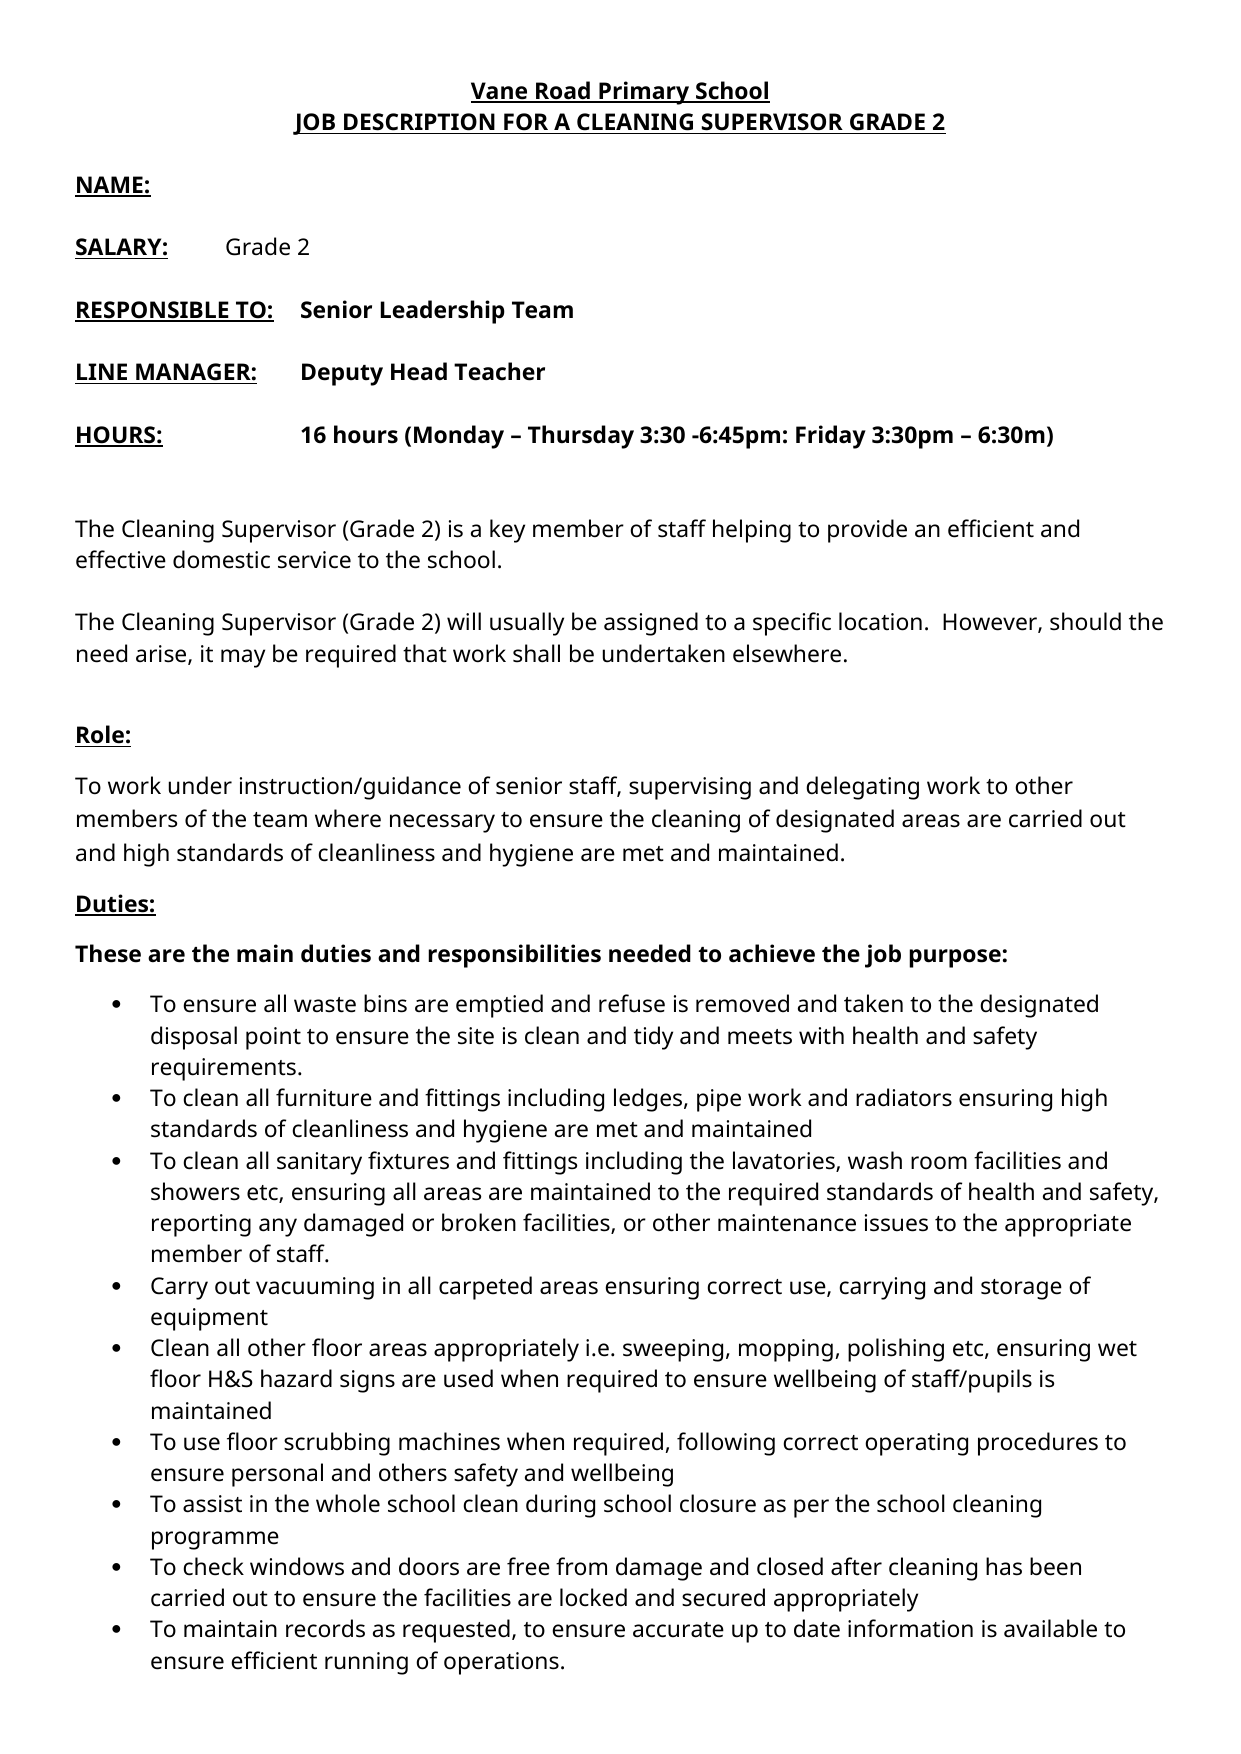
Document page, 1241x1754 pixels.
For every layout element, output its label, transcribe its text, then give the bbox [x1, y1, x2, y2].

text These are the main duties and responsibilities needed to achieve the job purpose: [75, 938, 1165, 969]
text The Cleaning Supervisor (Grade 2) is a key member of staff helping to provide an efficient and effective domestic service to the school. [75, 512, 1165, 575]
text Duties: [75, 887, 1165, 919]
list To clean all sanitary fixtures and fittings including the lavatories, wash room facilities and showers etc, ensuring all areas are maintained to the required standards of health and safety, reporting any damaged or broken facilities, or other maintenance issues to the appropriate member of staff. [112, 1144, 1165, 1269]
list To check windows and doors are free from damage and closed after cleaning has been carried out to ensure the facilities are locked and secured appropriately [112, 1551, 1165, 1613]
text SALARY: Grade 2 [75, 231, 1165, 262]
list To ensure all waste bins are emptied and refuse is removed and taken to the designated disposal point to ensure the site is clean and tidy and meets with health and safety requirements. [112, 988, 1165, 1082]
text Role: [75, 719, 1165, 750]
text HOURS: 16 hours (Monday – Thursday 3:30 -6:45pm: Friday 3:30pm – 6:30m) [75, 419, 1165, 450]
list Carry out vacuuming in all carpeted areas ensuring correct use, carrying and storage of equipment [112, 1269, 1165, 1332]
text JOB DESCRIPTION FOR A CLEANING SUPERVISOR GRADE 2 [75, 106, 1165, 137]
text To work under instruction/guidance of senior staff, supervising and delegating work to other members of the team where necessary to ensure the cleaning of designated areas are carried out and high standards of cleanliness and hygiene are met and maintained. [75, 769, 1165, 868]
text The Cleaning Supervisor (Grade 2) will usually be assigned to a specific location. However, should the need arise, it may be required that work shall be undertaken elsewhere. [75, 606, 1165, 669]
list To clean all furniture and fittings including ledges, pipe work and radiators ensuring high standards of cleanliness and hygiene are met and maintained [112, 1082, 1165, 1144]
text LINE MANAGER: Deputy Head Teacher [75, 356, 1165, 387]
text NAME: [75, 169, 1165, 200]
text RESPONSIBLE TO: Senior Leadership Team [75, 294, 1165, 325]
list To maintain records as requested, to ensure accurate up to date information is available to ensure efficient running of operations. [112, 1613, 1165, 1676]
list To use floor scrubbing machines when required, following correct operating procedures to ensure personal and others safety and wellbeing [112, 1426, 1165, 1488]
list Clean all other floor areas appropriately i.e. sweeping, mopping, polishing etc, ensuring wet floor H&S hazard signs are used when required to ensure wellbeing of staff/pupils is maintained [112, 1332, 1165, 1426]
text Vane Road Primary School [75, 75, 1165, 106]
list To assist in the whole school clean during school closure as per the school cleaning programme [112, 1488, 1165, 1551]
